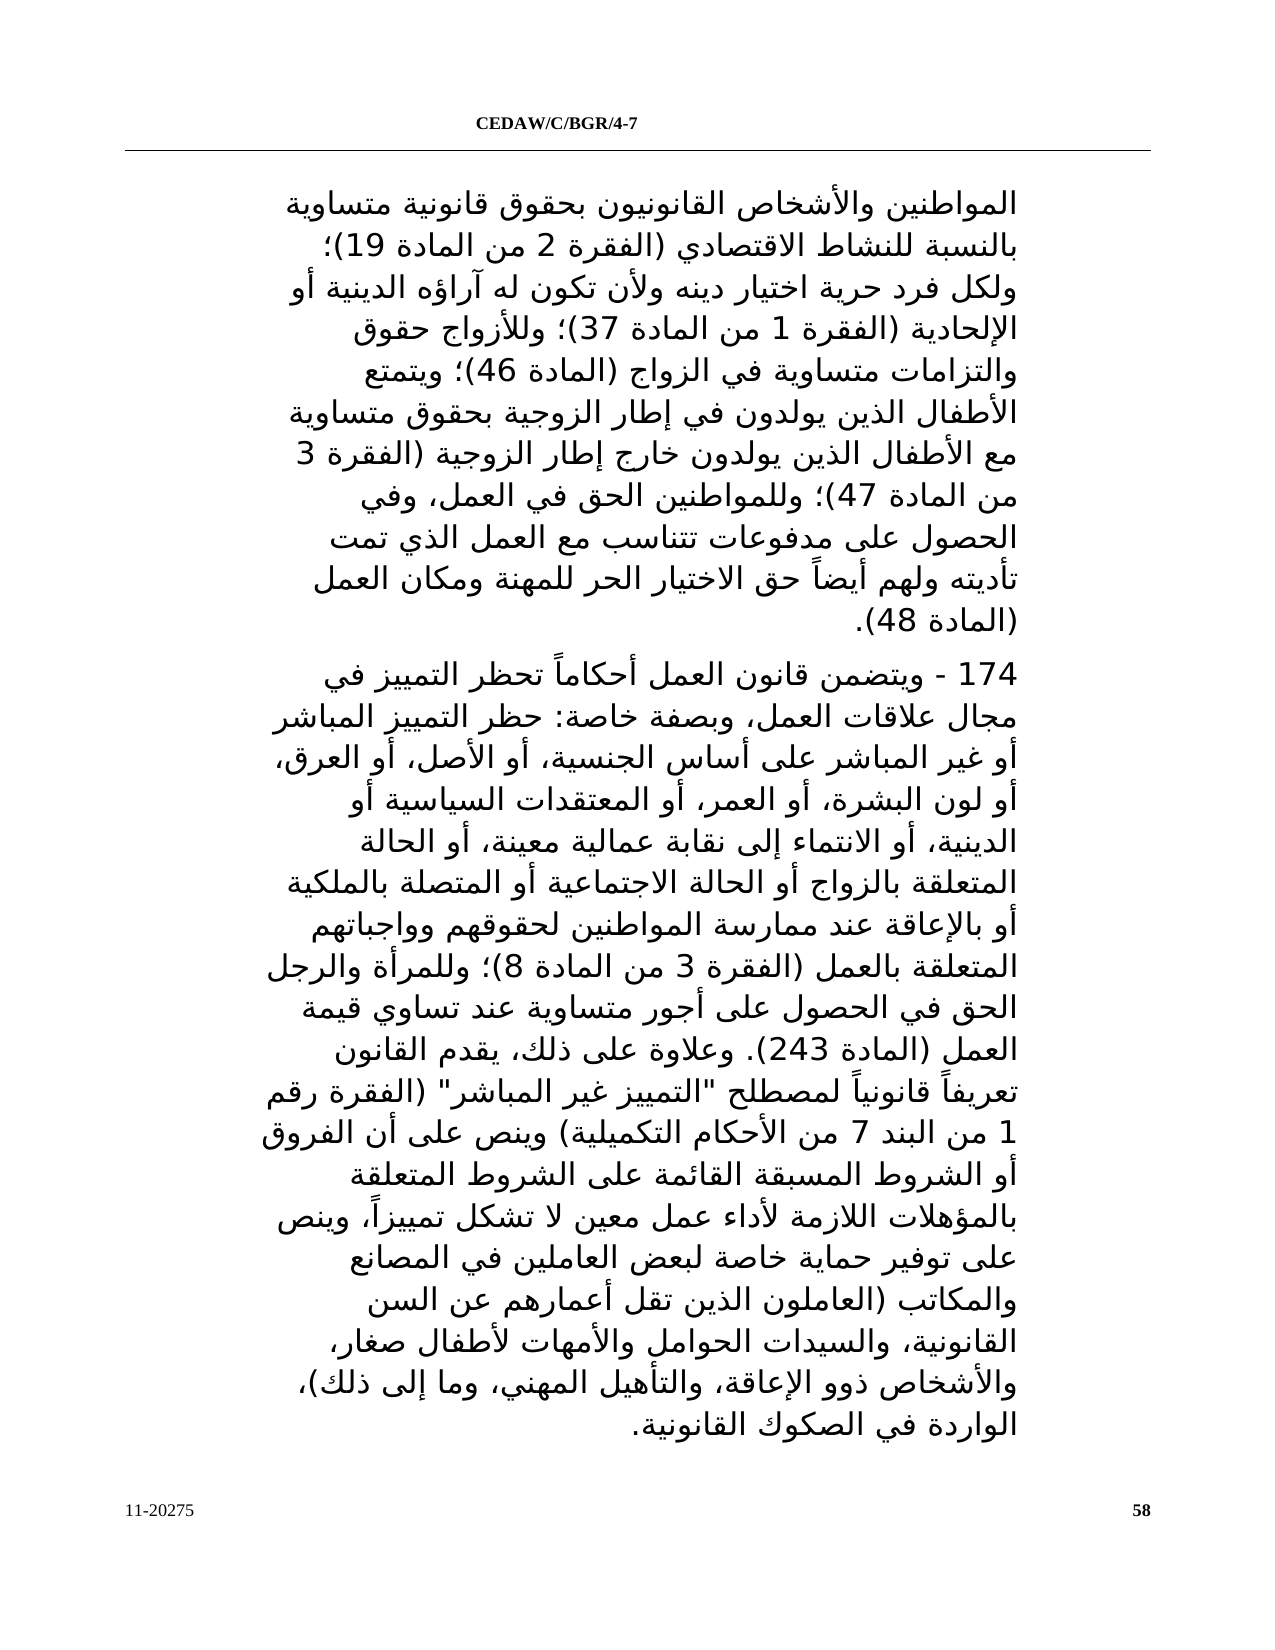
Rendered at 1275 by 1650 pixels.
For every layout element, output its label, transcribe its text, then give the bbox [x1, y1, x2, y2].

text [256, 181, 1018, 640]
text 174 - ويتضمن قانون العمل أحكاماً تحظر التمييز في مجال علاقات العمل، وبصفة خاصة: حظر التمييز المباشر أو غير المباشر على أساس الجنسية، أو الأصل، أو العرق، أو لون البشرة، أو العمر، أو المعتقدات السياسية أو الدينية، أو الانتماء إلى نقابة عمالية معينة، أو الحالة المتعلقة بالزواج أو الحالة الاجتماعية أو المتصلة بالملكية أو بالإعاقة عند ممارسة المواطنين لحقوقهم وواجباتهم المتعلقة بالعمل (الفقرة 3 من المادة 8)؛ وللمرأة والرجل الحق في الحصول على أجور متساوية عند تساوي قيمة العمل (المادة 243). وعلاوة على ذلك، يقدم القانون تعريفاً قانونياً لمصطلح "التمييز غير المباشر" (الفقرة رقم 1 من البند 7 من الأحكام التكميلية) وينص على أن الفروق أو الشروط المسبقة القائمة على الشروط المتعلقة بالمؤهلات اللازمة لأداء عمل معين لا تشكل تمييزاً، وينص على توفير حماية خاصة لبعض العاملين في المصانع والمكاتب (العاملون الذين تقل أعمارهم عن السن القانونية، والسيدات الحوامل والأمهات لأطفال صغار، والأشخاص ذوو الإعاقة، والتأهيل المهني، وما إلى ذلك)، الواردة في الصكوك القانونية. [256, 652, 1018, 1444]
